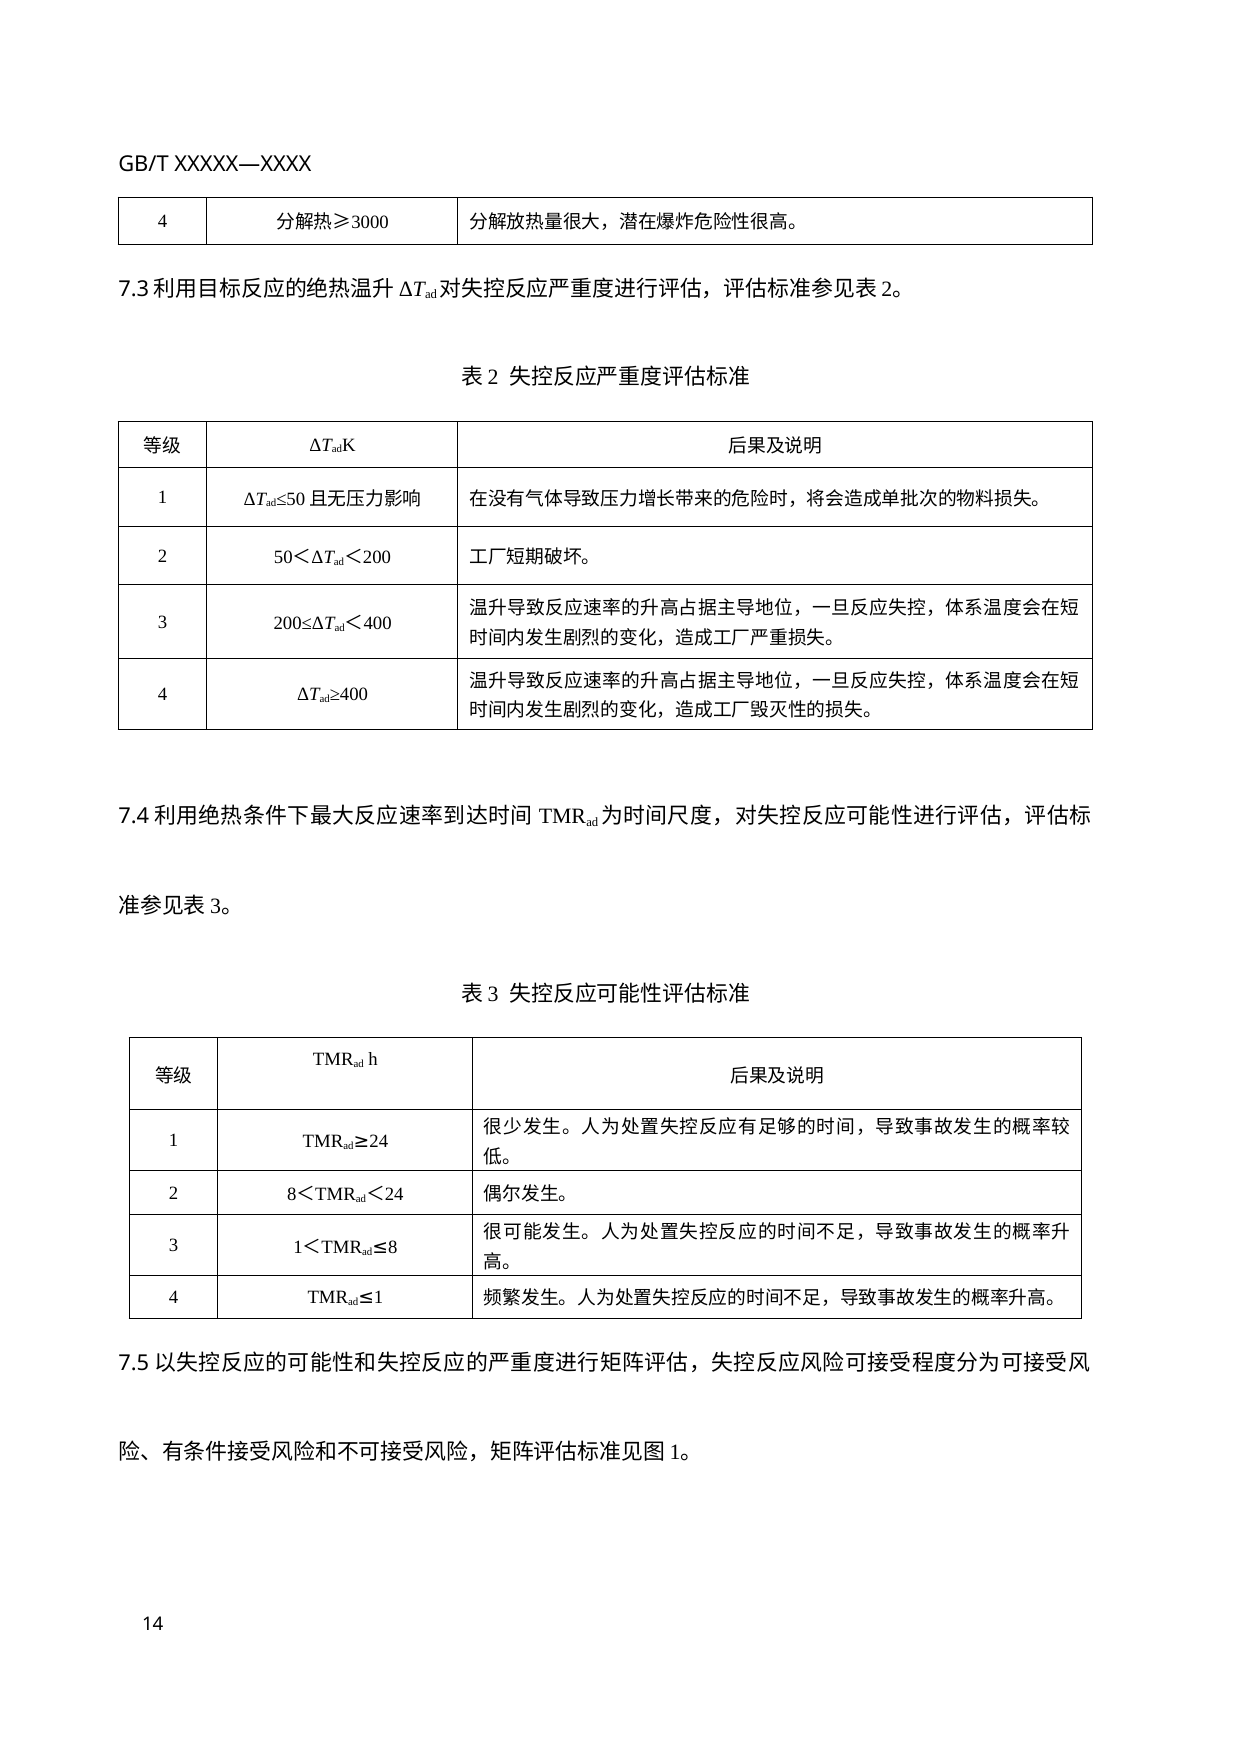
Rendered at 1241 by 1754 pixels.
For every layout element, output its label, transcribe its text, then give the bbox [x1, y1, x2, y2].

table_cell 1 [119, 468, 206, 526]
table_cell 温升导致反应速率的升高占据主导地位，一旦反应失控，体系温度会在短时间内发生剧烈的变化，造成工厂毁灭性的损失。 [458, 659, 1092, 729]
table_cell 温升导致反应速率的升高占据主导地位，一旦反应失控，体系温度会在短时间内发生剧烈的变化，造成工厂严重损失。 [458, 585, 1092, 658]
text 表3 失控反应可能性评估标准 [118, 962, 1092, 1021]
table_header 等级 [119, 422, 206, 467]
table_cell 3 [130, 1215, 217, 1275]
table_cell 4 [130, 1276, 217, 1317]
table_cell 在没有气体导致压力增长带来的危险时，将会造成单批次的物料损失。 [458, 468, 1092, 526]
table_header TMRad h [218, 1038, 472, 1109]
table_cell 工厂短期破坏。 [458, 527, 1092, 584]
table_cell 200≤ΔTad＜400 [207, 585, 457, 658]
table_header 后果及说明 [473, 1038, 1081, 1109]
table_cell 3 [119, 585, 206, 658]
table_cell 分解放热量很大，潜在爆炸危险性很高。 [458, 198, 1092, 244]
table_cell 1 [130, 1110, 217, 1170]
table_cell 50＜ΔTad＜200 [207, 527, 457, 584]
table_cell 4 [119, 659, 206, 729]
table_header 等级 [130, 1038, 217, 1109]
text 表2 失控反应严重度评估标准 [118, 345, 1092, 405]
text 7.3利用目标反应的绝热温升ΔTad对失控反应严重度进行评估，评估标准参见表2。 [118, 257, 1092, 317]
table_cell 频繁发生。人为处置失控反应的时间不足，导致事故发生的概率升高。 [473, 1276, 1081, 1317]
table_cell ΔTad≤50且无压力影响 [207, 468, 457, 526]
text 7.5以失控反应的可能性和失控反应的严重度进行矩阵评估，失控反应风险可接受程度分为可接受风险、有条件接受风险和不可接受风险，矩阵评估标准见图1。 [118, 1331, 1092, 1480]
table_cell 4 [119, 198, 206, 244]
table_cell 分解热≥3000 [207, 198, 457, 244]
table_cell 偶尔发生。 [473, 1171, 1081, 1214]
table_header 后果及说明 [458, 422, 1092, 467]
table_cell ΔTad≥400 [207, 659, 457, 729]
table_cell TMRad≤1 [218, 1276, 472, 1317]
text 7.4利用绝热条件下最大反应速率到达时间TMRad为时间尺度，对失控反应可能性进行评估，评估标准参见表3。 [118, 784, 1092, 933]
table_cell 8＜TMRad＜24 [218, 1171, 472, 1214]
table_cell 很可能发生。人为处置失控反应的时间不足，导致事故发生的概率升高。 [473, 1215, 1081, 1275]
table_cell TMRad≥24 [218, 1110, 472, 1170]
table_cell 1＜TMRad≤8 [218, 1215, 472, 1275]
table_cell 2 [130, 1171, 217, 1214]
table_cell 很少发生。人为处置失控反应有足够的时间，导致事故发生的概率较低。 [473, 1110, 1081, 1170]
table_cell 2 [119, 527, 206, 584]
table_header ΔTadK [207, 422, 457, 467]
